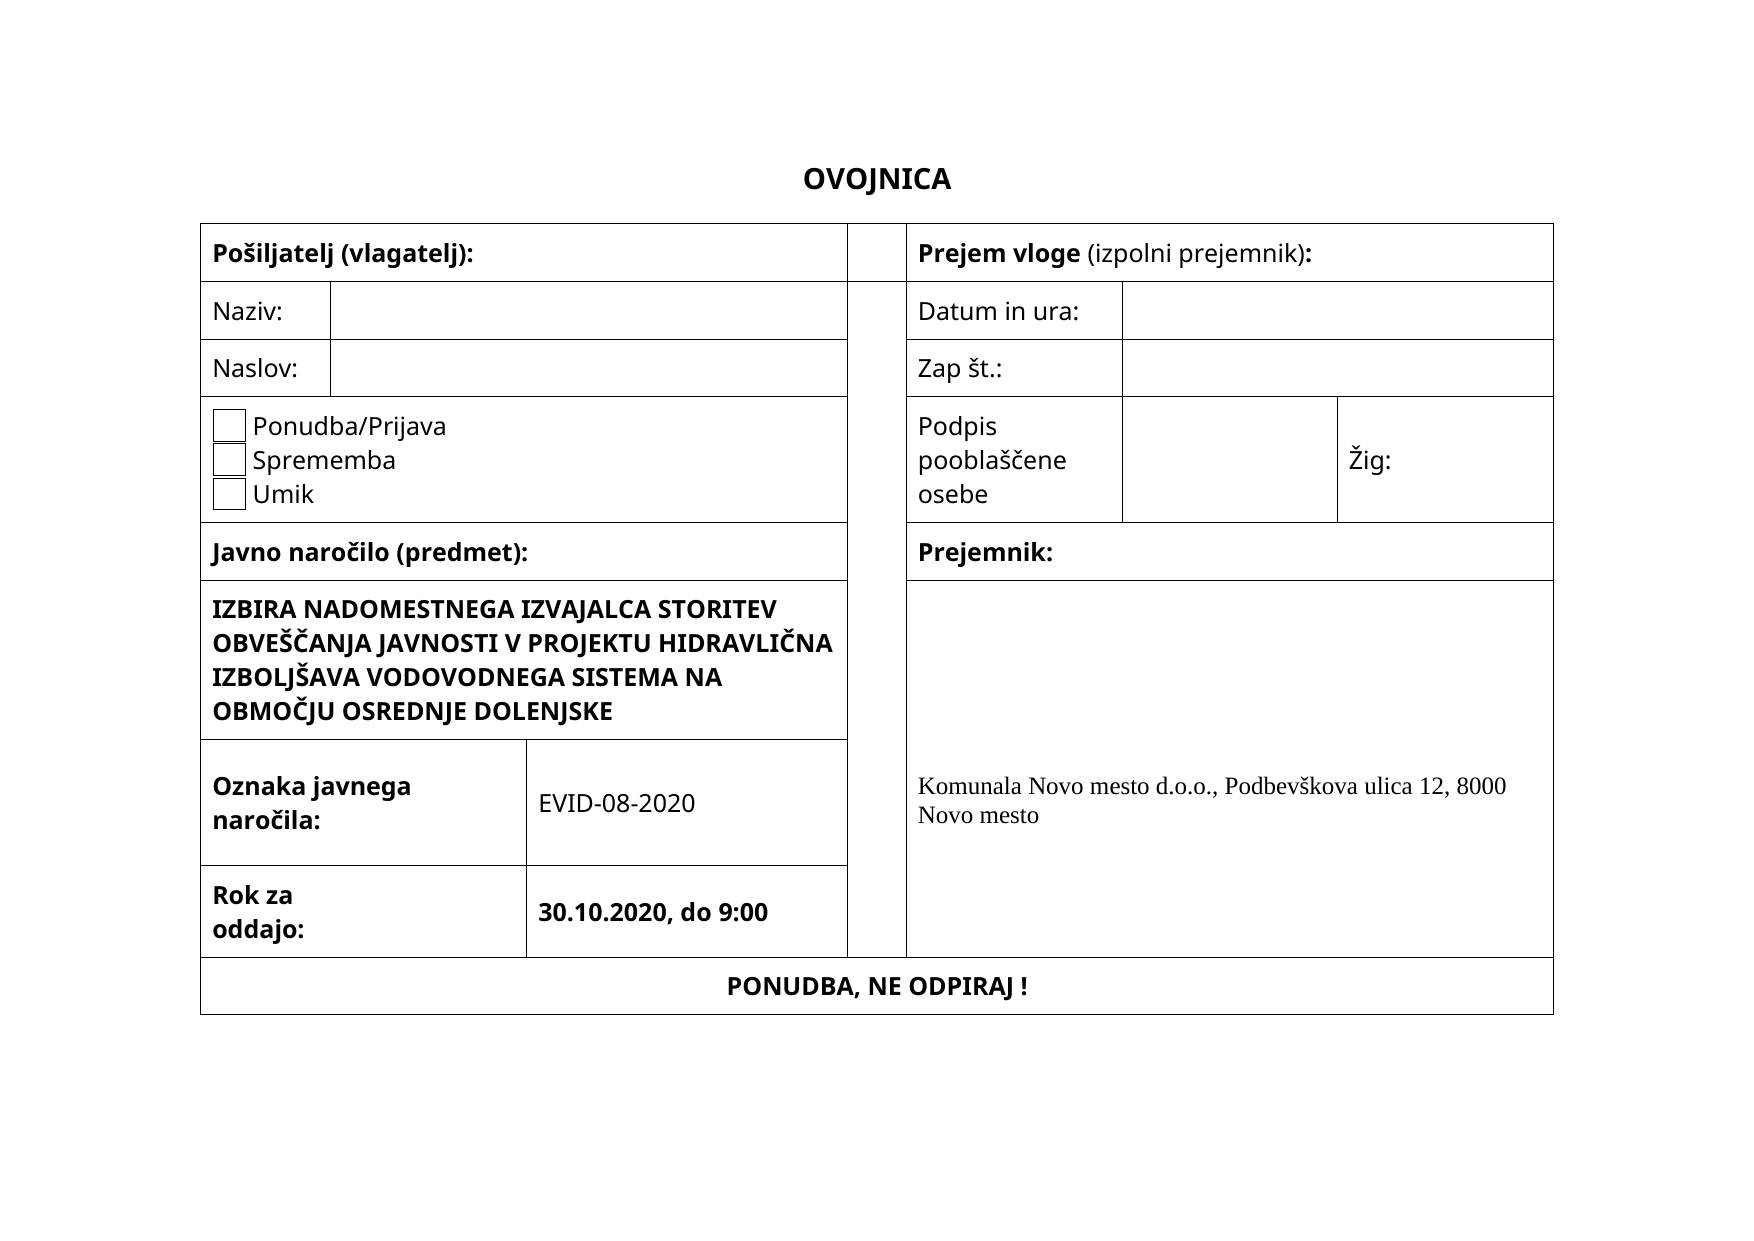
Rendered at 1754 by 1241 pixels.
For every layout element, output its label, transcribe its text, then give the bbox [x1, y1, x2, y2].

table_cell Zap št.: [907, 340, 1122, 396]
table_cell [1123, 397, 1337, 522]
table_cell Podpis pooblaščene osebe [907, 397, 1122, 522]
table_cell Žig: [1338, 397, 1553, 522]
table_cell Javno naročilo (predmet): [201, 523, 847, 579]
table_cell [1123, 340, 1553, 396]
table_cell [331, 282, 847, 338]
table_cell [1123, 282, 1553, 338]
table_cell IZBIRA NADOMESTNEGA IZVAJALCA STORITEV OBVEŠČANJA JAVNOSTI V PROJEKTU HIDRAVLIČNA IZBOLJŠAVA VODOVODNEGA SISTEMA NA OBMOČJU OSREDNJE DOLENJSKE [201, 581, 847, 739]
table_cell Rok za oddajo: [201, 866, 526, 957]
table_cell Prejemnik: [907, 523, 1553, 579]
table_cell Ponudba/Prijava Sprememba Umik [201, 397, 847, 522]
table_cell Datum in ura: [907, 282, 1122, 338]
table_cell 30.10.2020, do 9:00 [527, 866, 847, 957]
table_cell [331, 340, 847, 396]
table_header Pošiljatelj (vlagatelj): [201, 224, 847, 281]
table_header [848, 224, 906, 281]
table_cell Komunala Novo mesto d.o.o., Podbevškova ulica 12, 8000 Novo mesto [907, 581, 1553, 957]
table_cell Naslov: [201, 340, 330, 396]
table_cell [848, 282, 906, 957]
table_cell Naziv: [201, 282, 330, 338]
table_cell Oznaka javnega naročila: [201, 740, 526, 865]
table_cell EVID-08-2020 [527, 740, 847, 865]
text OVOJNICA [89, 159, 1665, 198]
table_header Prejem vloge (izpolni prejemnik): [907, 224, 1553, 281]
table_cell PONUDBA, NE ODPIRAJ ! [201, 958, 1553, 1014]
